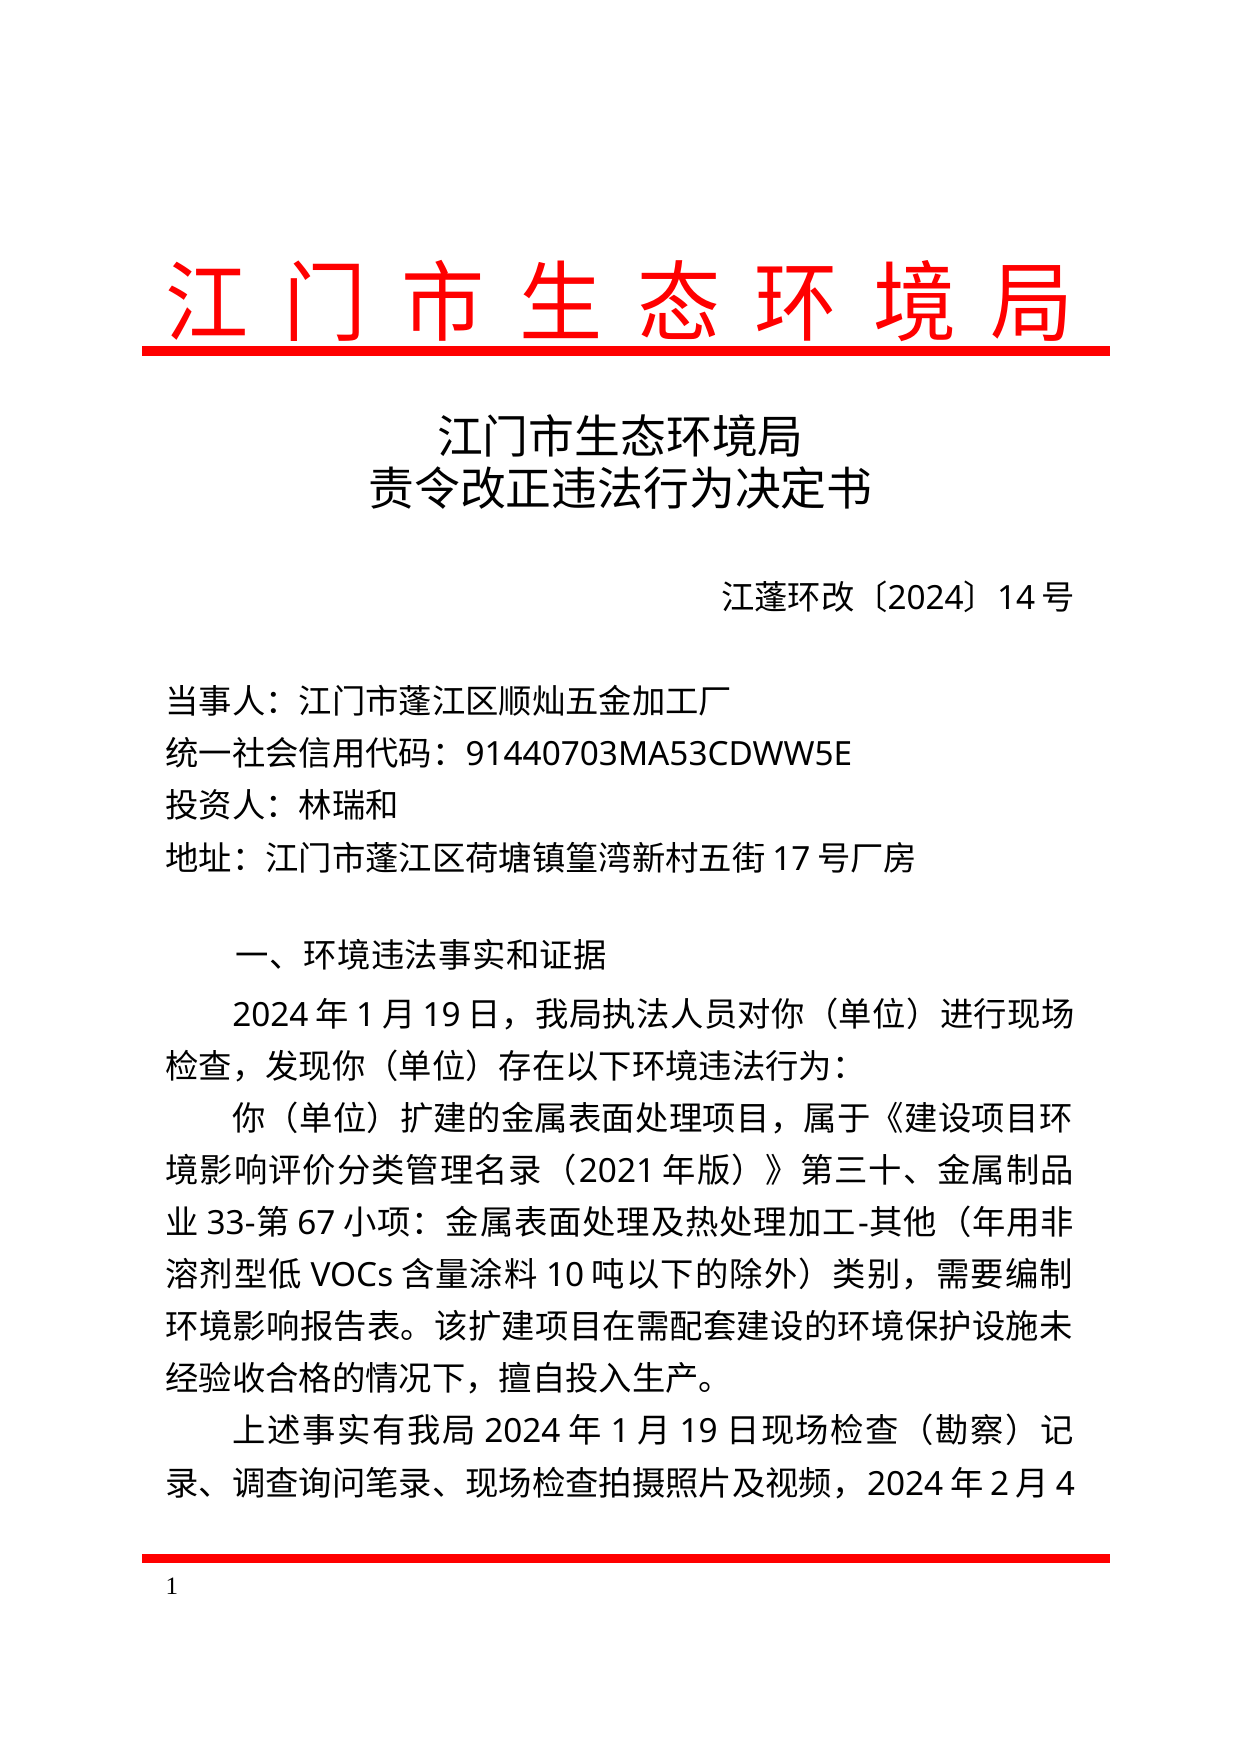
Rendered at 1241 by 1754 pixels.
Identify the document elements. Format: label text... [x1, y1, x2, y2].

text 你（单位）扩建的金属表面处理项目，属于《建设项目环境影响评价分类管理名录（2021年版）》第三十、金属制品业33-第67小项：金属表面处理及热处理加工-其他（年用非溶剂型低VOCs含量涂料10吨以下的除外）类别，需要编制环境影响报告表。该扩建项目在需配套建设的环境保护设施未经验收合格的情况下，擅自投入生产。 [165, 1089, 1075, 1401]
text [165, 1401, 1075, 1505]
text 统一社会信用代码：91440703MA53CDWW5E [165, 724, 1075, 776]
text 投资人：林瑞和 [165, 776, 1075, 828]
text 江蓬环改〔2024〕14号 [165, 568, 1075, 620]
text 一、环境违法事实和证据 [165, 932, 1075, 984]
text 2024年1月19日，我局执法人员对你（单位）进行现场检查，发现你（单位）存在以下环境违法行为： [165, 984, 1075, 1089]
text 当事人：江门市蓬江区顺灿五金加工厂 [165, 672, 1075, 724]
text 责令改正违法行为决定书 [165, 464, 1075, 516]
text 江门市生态环境局 [165, 233, 1075, 359]
text 地址：江门市蓬江区荷塘镇篁湾新村五街17号厂房 [165, 828, 1075, 880]
text 江门市生态环境局 [165, 412, 1075, 464]
